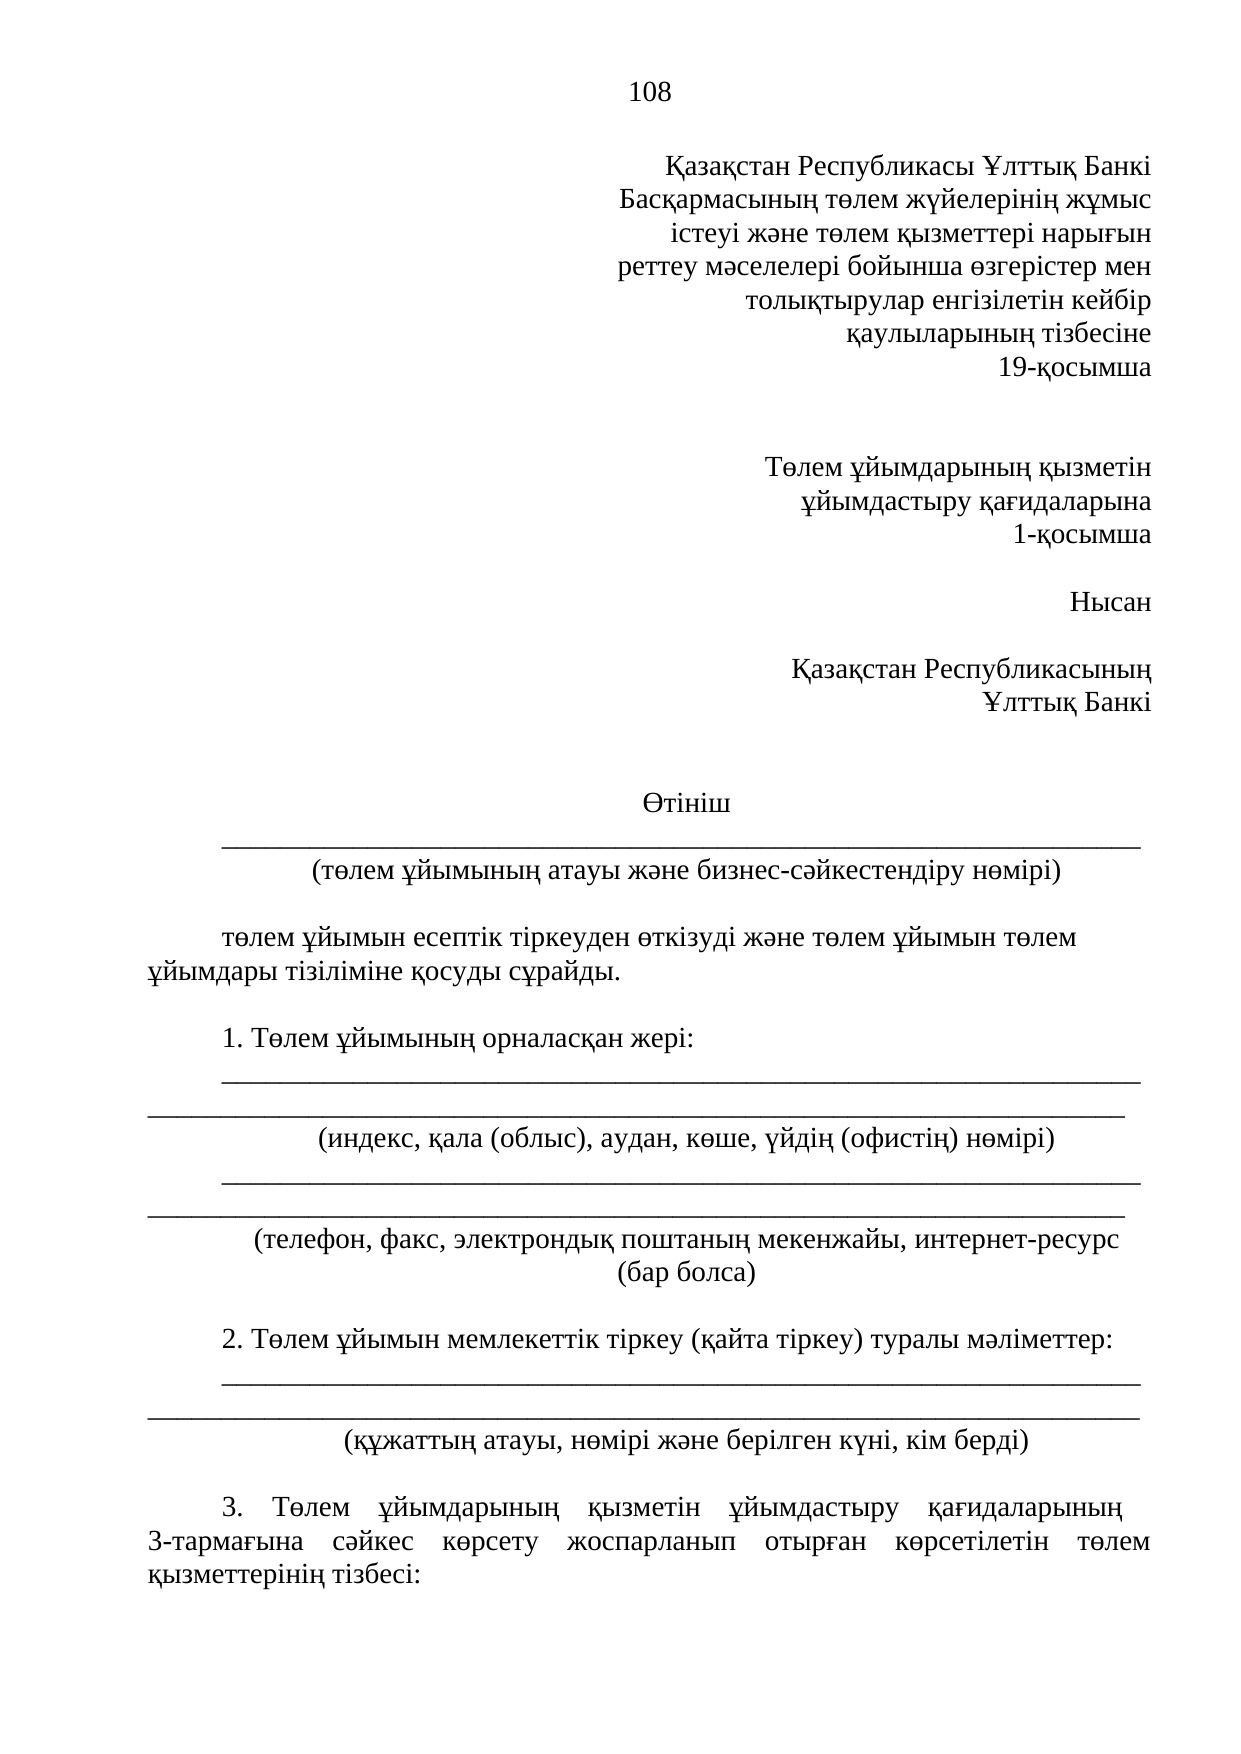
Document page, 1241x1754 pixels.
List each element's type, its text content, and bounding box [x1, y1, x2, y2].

text 1. Төлем ұйымының орналасқан жері: [148, 1020, 1152, 1053]
text Төлем ұйымдарының қызметін [148, 449, 1152, 483]
text 3. Төлем ұйымдарының қызметін ұйымдастыру қағидаларының 3-тармағына сәйкес көрсету жоспарланып отырған көрсетілетін төлем қызметтерінің тізбесі: [148, 1489, 1152, 1590]
text ___________________________________________________________________________________________________________________________________ [148, 1355, 1152, 1422]
text реттеу мәселелері бойынша өзгерістер мен [148, 248, 1152, 282]
text (төлем ұйымының атауы және бизнес-сәйкестендіру нөмірі) [148, 852, 1152, 886]
text (бар болса) [148, 1254, 1152, 1288]
text қаулыларының тізбесіне [148, 315, 1152, 349]
text 19-қосымша [148, 349, 1152, 382]
text Нысан [148, 584, 1152, 617]
text Басқармасының төлем жүйелерінің жұмыс [148, 181, 1152, 215]
text __________________________________________________________________________________________________________________________________ [148, 1053, 1152, 1120]
text __________________________________________________________________________________________________________________________________ [148, 1154, 1152, 1221]
text (құжаттың атауы, нөмірі және берілген күні, кім берді) [148, 1422, 1152, 1456]
text Қазақстан Республикасы Ұлттық Банкі [148, 148, 1152, 181]
text (индекс, қала (облыс), аудан, көше, үйдің (офистің) нөмірі) [148, 1120, 1152, 1154]
text төлем ұйымын есептік тіркеуден өткізуді және төлем ұйымын төлем ұйымдары тізіліміне қосуды сұрайды. [148, 919, 1152, 986]
text (телефон, факс, электрондық поштаның мекенжайы, интернет-ресурс [148, 1221, 1152, 1254]
text 1-қосымша [148, 517, 1152, 550]
text ұйымдастыру қағидаларына [148, 483, 1152, 517]
text 2. Төлем ұйымын мемлекеттік тіркеу (қайта тіркеу) туралы мәліметтер: [148, 1322, 1152, 1355]
text Қазақстан Республикасының [148, 651, 1152, 684]
text Өтініш [148, 785, 1152, 818]
text істеуі және төлем қызметтері нарығын [148, 215, 1152, 248]
text толықтырулар енгізілетін кейбір [148, 282, 1152, 315]
text _______________________________________________________________ [148, 818, 1152, 852]
text Ұлттық Банкі [148, 684, 1152, 718]
